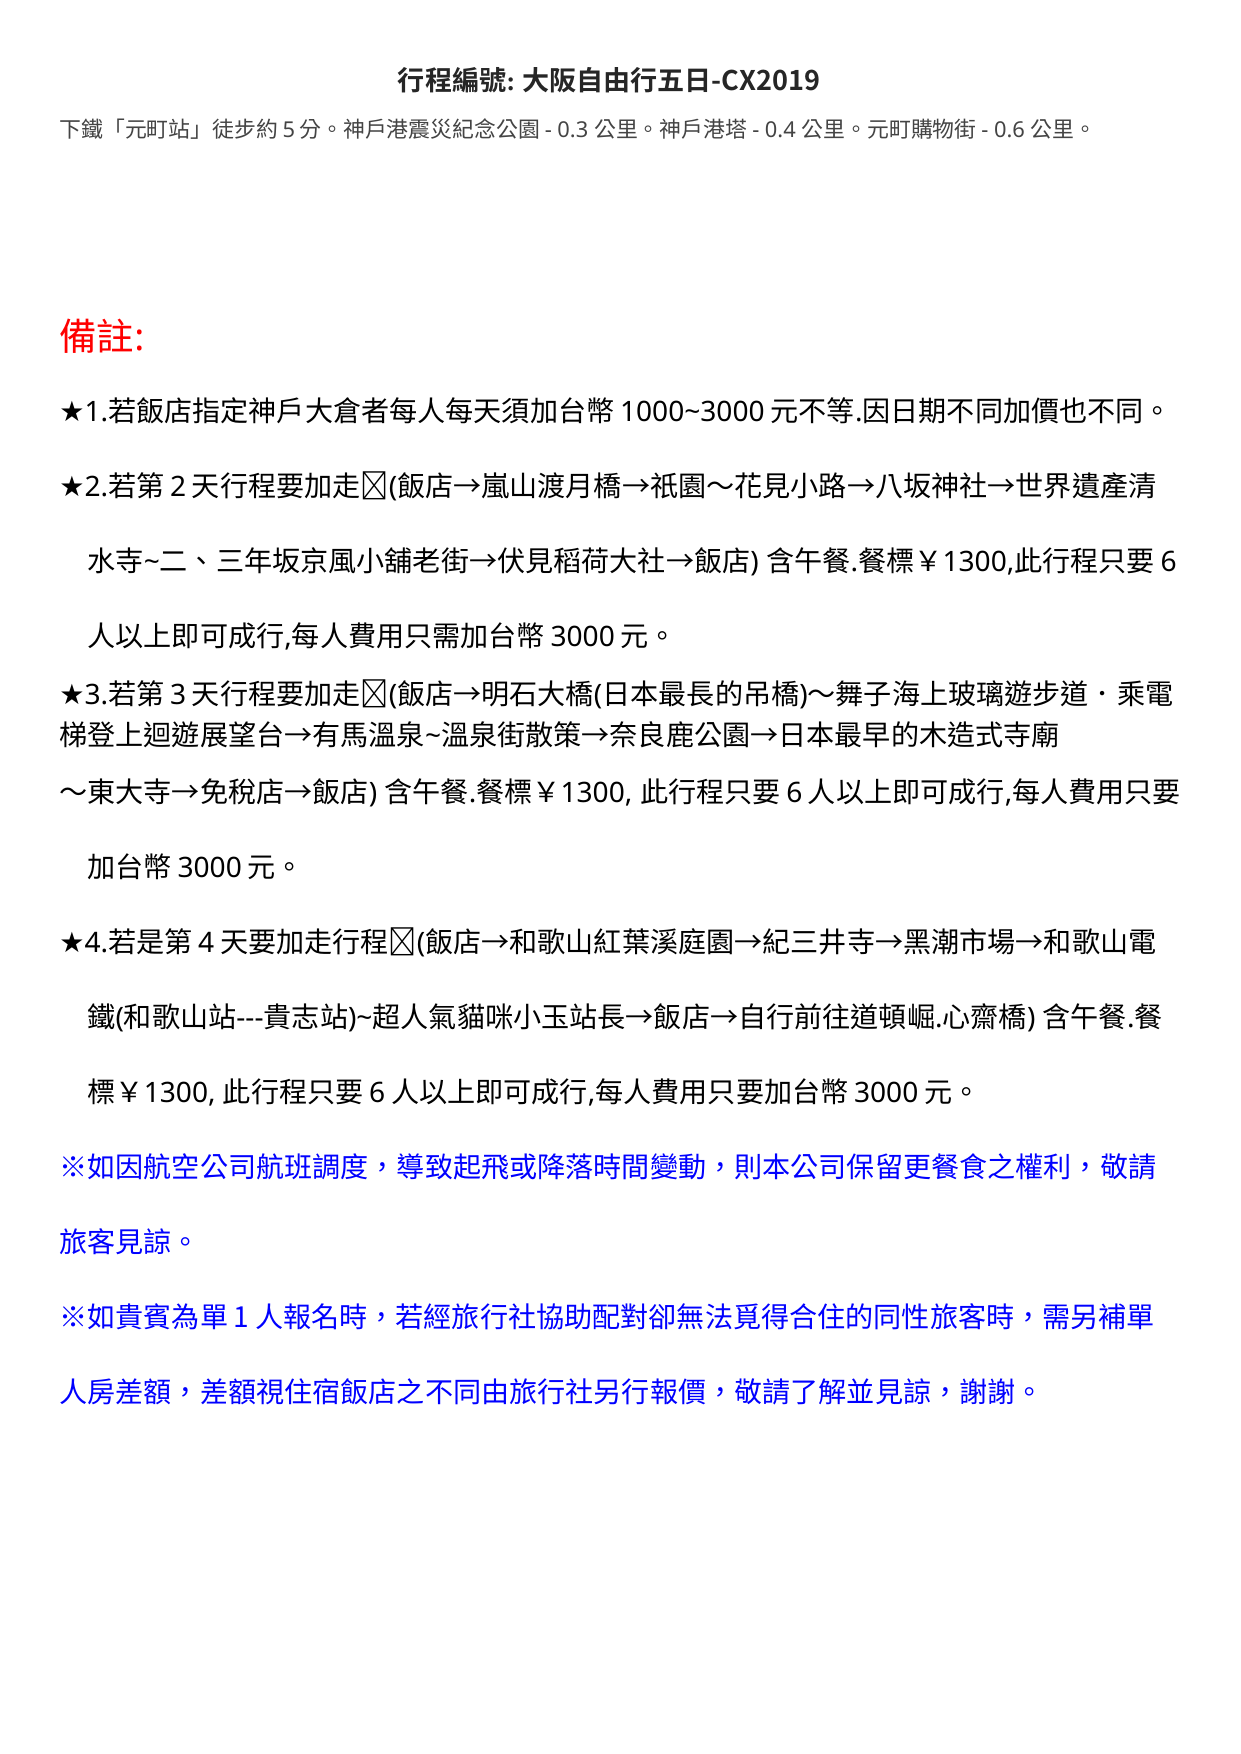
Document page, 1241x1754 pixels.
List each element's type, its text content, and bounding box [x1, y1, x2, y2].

text ※如因航空公司航班調度，導致起飛或降落時間變動，則本公司保留更餐食之權利，敬請旅客見諒。 [59, 1128, 1181, 1278]
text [59, 109, 1181, 147]
text 備註: [59, 297, 1181, 372]
text ★3.若第3天行程要加走(飯店→明石大橋(日本最長的吊橋)～舞子海上玻璃遊步道．乘電梯登上迴遊展望台→有馬溫泉~溫泉街散策→奈良鹿公園→日本最早的木造式寺廟 [59, 672, 1181, 753]
text ～東大寺→免稅店→飯店) 含午餐.餐標￥1300, 此行程只要6人以上即可成行,每人費用只要加台幣3000元。 [59, 753, 1181, 903]
text ※如貴賓為單1人報名時，若經旅行社協助配對卻無法覓得合住的同性旅客時，需另補單人房差額，差額視住宿飯店之不同由旅行社另行報價，敬請了解並見諒，謝謝。 [59, 1278, 1181, 1428]
text ★1.若飯店指定神戶大倉者每人每天須加台幣1000~3000元不等.因日期不同加價也不同。 [59, 372, 1181, 447]
text ★4.若是第4天要加走行程(飯店→和歌山紅葉溪庭園→紀三井寺→黑潮市場→和歌山電鐵(和歌山站---貴志站)~超人氣貓咪小玉站長→飯店→自行前往道頓崛.心齋橋) 含午餐.餐標￥1300, 此行程只要6人以上即可成行,每人費用只要加台幣3000元。 [59, 903, 1181, 1128]
text ★2.若第2天行程要加走(飯店→嵐山渡月橋→祇園～花見小路→八坂神社→世界遺產清水寺~二、三年坂京風小舖老街→伏見稻荷大社→飯店) 含午餐.餐標￥1300,此行程只要6人以上即可成行,每人費用只需加台幣3000元。 [59, 447, 1181, 672]
